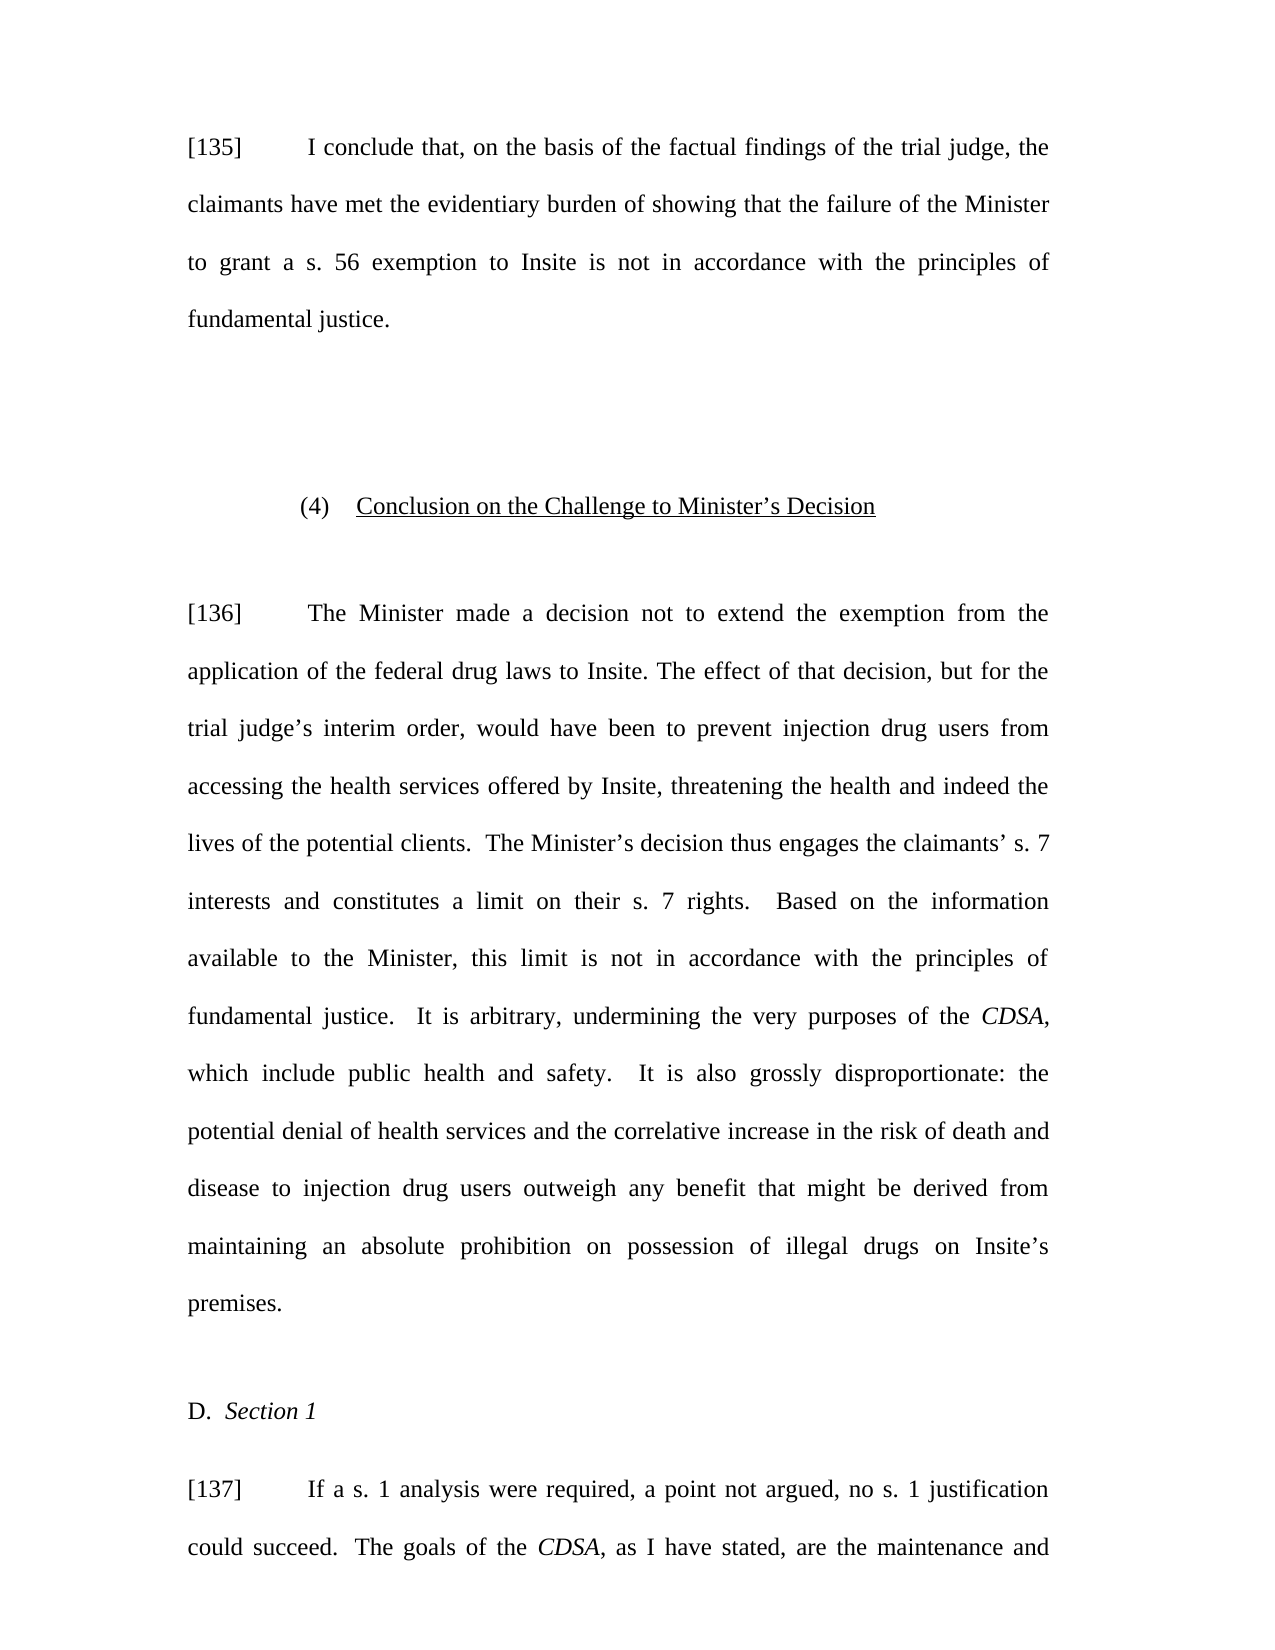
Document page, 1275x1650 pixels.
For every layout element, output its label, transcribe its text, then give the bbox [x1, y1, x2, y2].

list (4) Conclusion on the Challenge to Minister’s Decision [187, 491, 1050, 519]
text I conclude that, on the basis of the factual findings of the trial judge, the claimants have met the evidentiary burden of showing that the failure of the Minister to grant a s. 56 exemption to Insite is not in accordance with the principles of fundamental justice. [187, 132, 1050, 333]
title D. Section 1 [187, 1396, 1050, 1424]
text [187, 1474, 1050, 1561]
text The Minister made a decision not to extend the exemption from the application of the federal drug laws to Insite. The effect of that decision, but for the trial judge’s interim order, would have been to prevent injection drug users from accessing the health services offered by Insite, threatening the health and indeed the lives of the potential clients. The Minister’s decision thus engages the claimants’ s. 7 interests and constitutes a limit on their s. 7 rights. Based on the information available to the Minister, this limit is not in accordance with the principles of fundamental justice. It is arbitrary, undermining the very purposes of the CDSA, which include public health and safety. It is also grossly disproportionate: the potential denial of health services and the correlative increase in the risk of death and disease to injection drug users outweigh any benefit that might be derived from maintaining an absolute prohibition on possession of illegal drugs on Insite’s premises. [187, 598, 1050, 1317]
